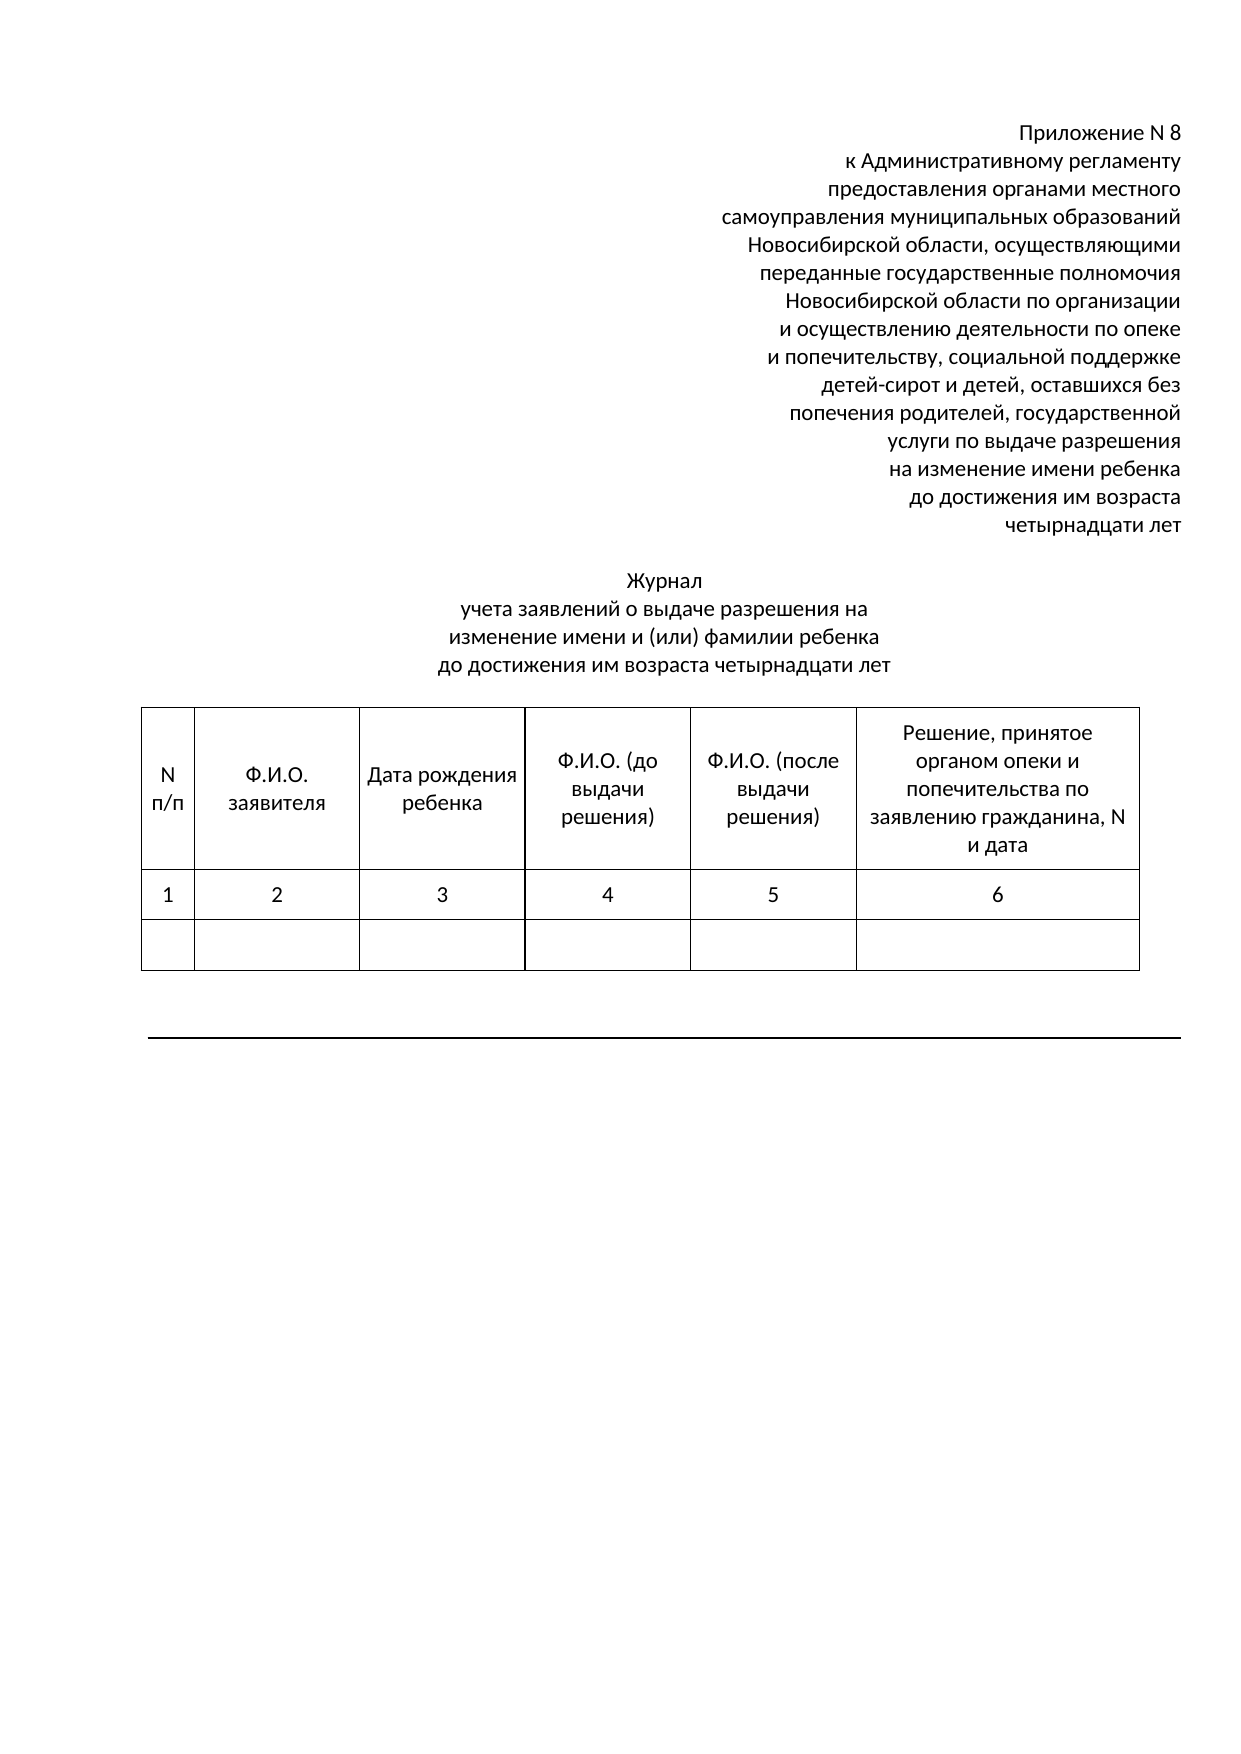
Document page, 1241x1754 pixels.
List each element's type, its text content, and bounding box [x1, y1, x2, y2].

table_cell [526, 920, 690, 969]
table_cell [360, 920, 524, 969]
text и осуществлению деятельности по опеке [148, 314, 1181, 342]
table_header Ф.И.О. (до выдачи решения) [526, 708, 690, 869]
text Новосибирской области, осуществляющими [148, 230, 1181, 258]
text к Административному регламенту [148, 146, 1181, 174]
table_cell 5 [691, 870, 856, 919]
text Приложение N 8 [148, 118, 1181, 146]
text до достижения им возраста [148, 482, 1181, 510]
table_header Решение, принятое органом опеки и попечительства по заявлению гражданина, N и дата [857, 708, 1139, 869]
text самоуправления муниципальных образований [148, 202, 1181, 230]
table_cell 1 [142, 870, 194, 919]
table_cell 3 [360, 870, 524, 919]
table_cell [195, 920, 359, 969]
table_cell 2 [195, 870, 359, 919]
table_cell [691, 920, 856, 969]
text учета заявлений о выдаче разрешения на [148, 594, 1181, 622]
text Новосибирской области по организации [148, 286, 1181, 314]
text на изменение имени ребенка [148, 454, 1181, 482]
table_header Дата рождения ребенка [360, 708, 524, 869]
text до достижения им возраста четырнадцати лет [148, 651, 1181, 678]
text услуги по выдаче разрешения [148, 426, 1181, 454]
table_cell 6 [857, 870, 1139, 919]
text предоставления органами местного [148, 174, 1181, 202]
text переданные государственные полномочия [148, 258, 1181, 286]
table_header Ф.И.О. заявителя [195, 708, 359, 869]
text и попечительству, социальной поддержке [148, 342, 1181, 370]
table_header Ф.И.О. (после выдачи решения) [691, 708, 856, 869]
text изменение имени и (или) фамилии ребенка [148, 622, 1181, 651]
text Журнал [148, 566, 1181, 594]
text четырнадцати лет [148, 510, 1181, 538]
table_header N п/п [142, 708, 194, 869]
text детей-сирот и детей, оставшихся без [148, 370, 1181, 398]
table_cell 4 [526, 870, 690, 919]
table_cell [142, 920, 194, 969]
text попечения родителей, государственной [148, 398, 1181, 426]
table_cell [857, 920, 1139, 969]
